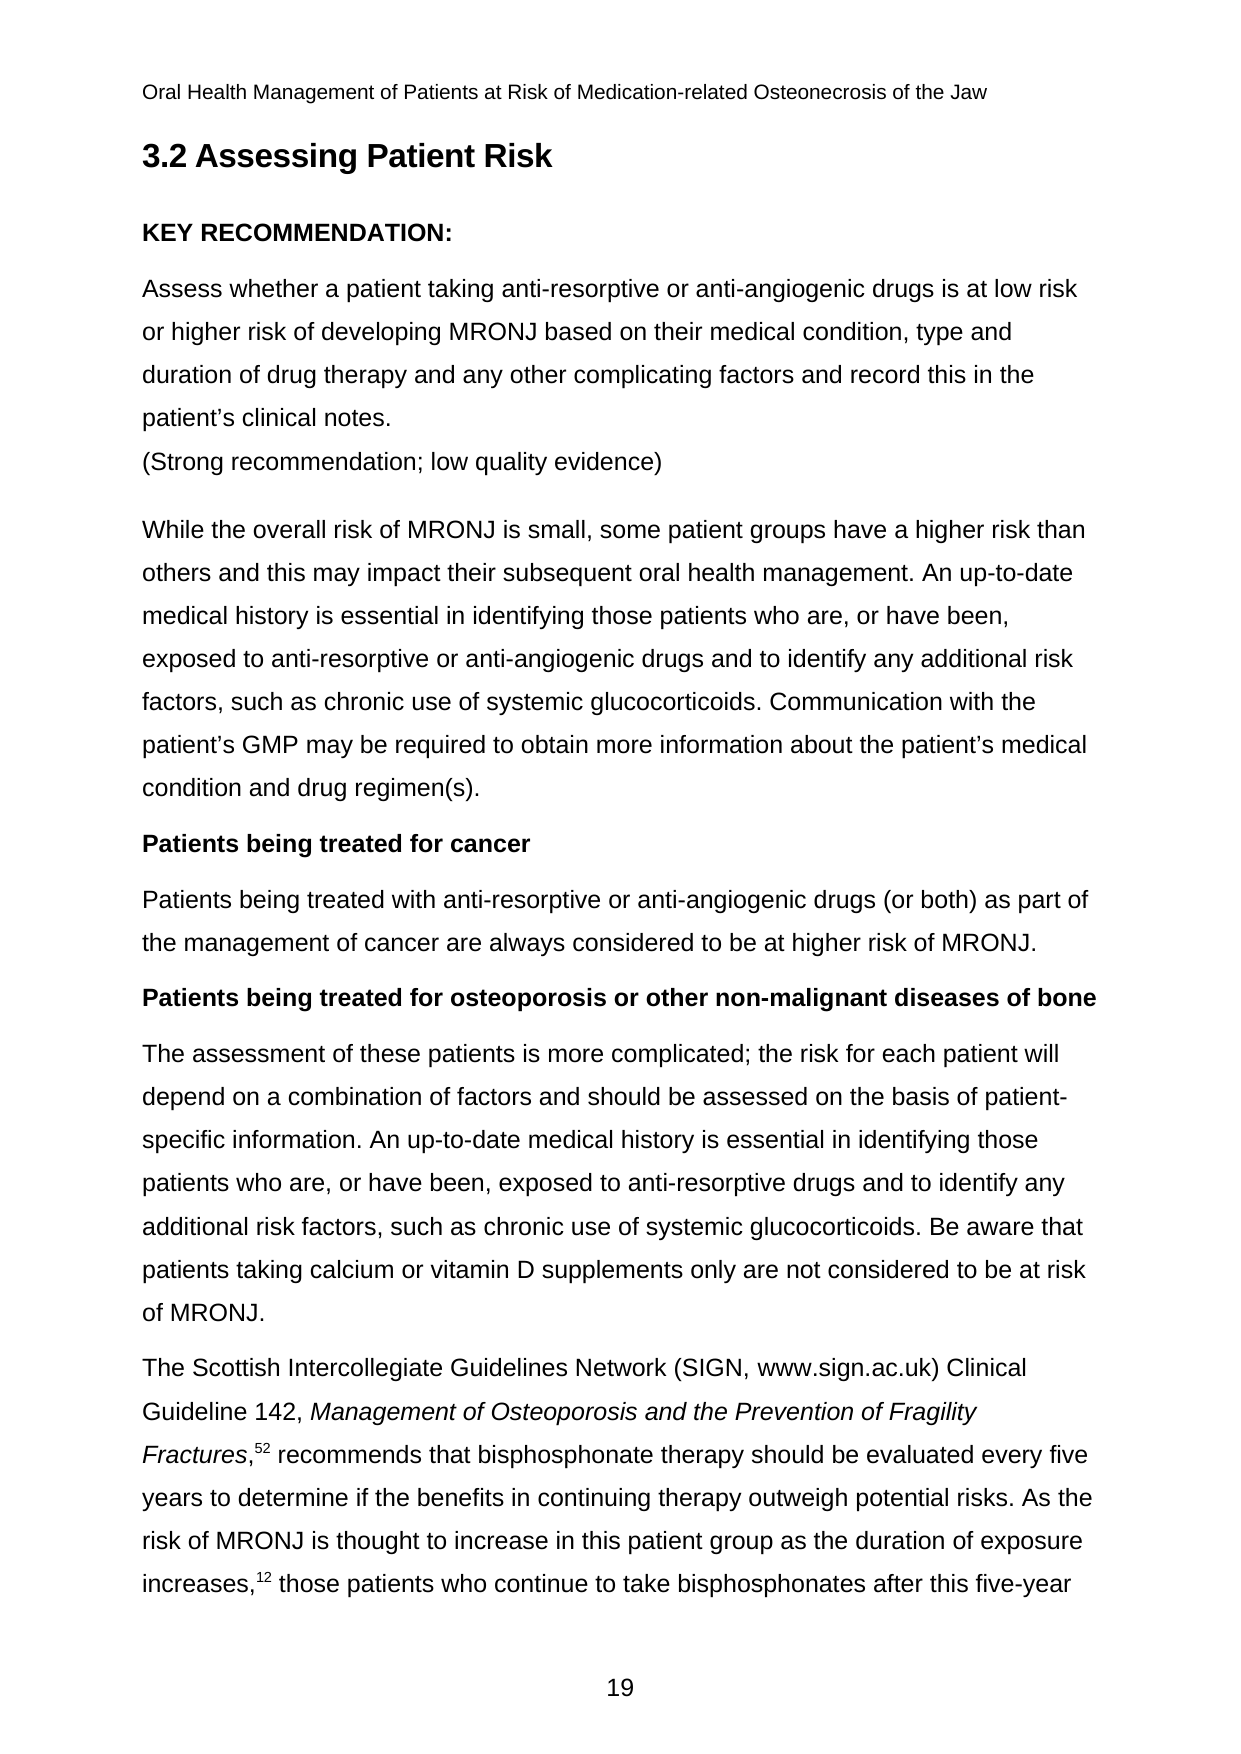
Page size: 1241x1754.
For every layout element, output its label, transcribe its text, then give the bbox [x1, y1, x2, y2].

text KEY RECOMMENDATION: [142, 218, 1098, 247]
subtitle 3.2 Assessing Patient Risk [142, 136, 1098, 174]
text While the overall risk of MRONJ is small, some patient groups have a higher risk than others and this may impact their subsequent oral health management. An up-to-date medical history is essential in identifying those patients who are, or have been, exposed to anti-resorptive or anti-angiogenic drugs and to identify any additional risk factors, such as chronic use of systemic glucocorticoids. Communication with the patient’s GMP may be required to obtain more information about the patient’s medical condition and drug regimen(s). [142, 515, 1098, 802]
text Patients being treated for osteoporosis or other non-malignant diseases of bone [142, 983, 1098, 1012]
text Patients being treated with anti-resorptive or anti-angiogenic drugs (or both) as part of the management of cancer are always considered to be at higher risk of MRONJ. [142, 885, 1098, 957]
text (Strong recommendation; low quality evidence) [142, 447, 1098, 475]
text Assess whether a patient taking anti-resorptive or anti-angiogenic drugs is at low risk or higher risk of developing MRONJ based on their medical condition, type and duration of drug therapy and any other complicating factors and record this in the patient’s clinical notes. [142, 274, 1098, 432]
text Patients being treated for cancer [142, 829, 1098, 858]
text The assessment of these patients is more complicated; the risk for each patient will depend on a combination of factors and should be assessed on the basis of patient-specific information. An up-to-date medical history is essential in identifying those patients who are, or have been, exposed to anti-resorptive drugs and to identify any additional risk factors, such as chronic use of systemic glucocorticoids. Be aware that patients taking calcium or vitamin D supplements only are not considered to be at risk of MRONJ. [142, 1039, 1098, 1327]
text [142, 1353, 1098, 1598]
